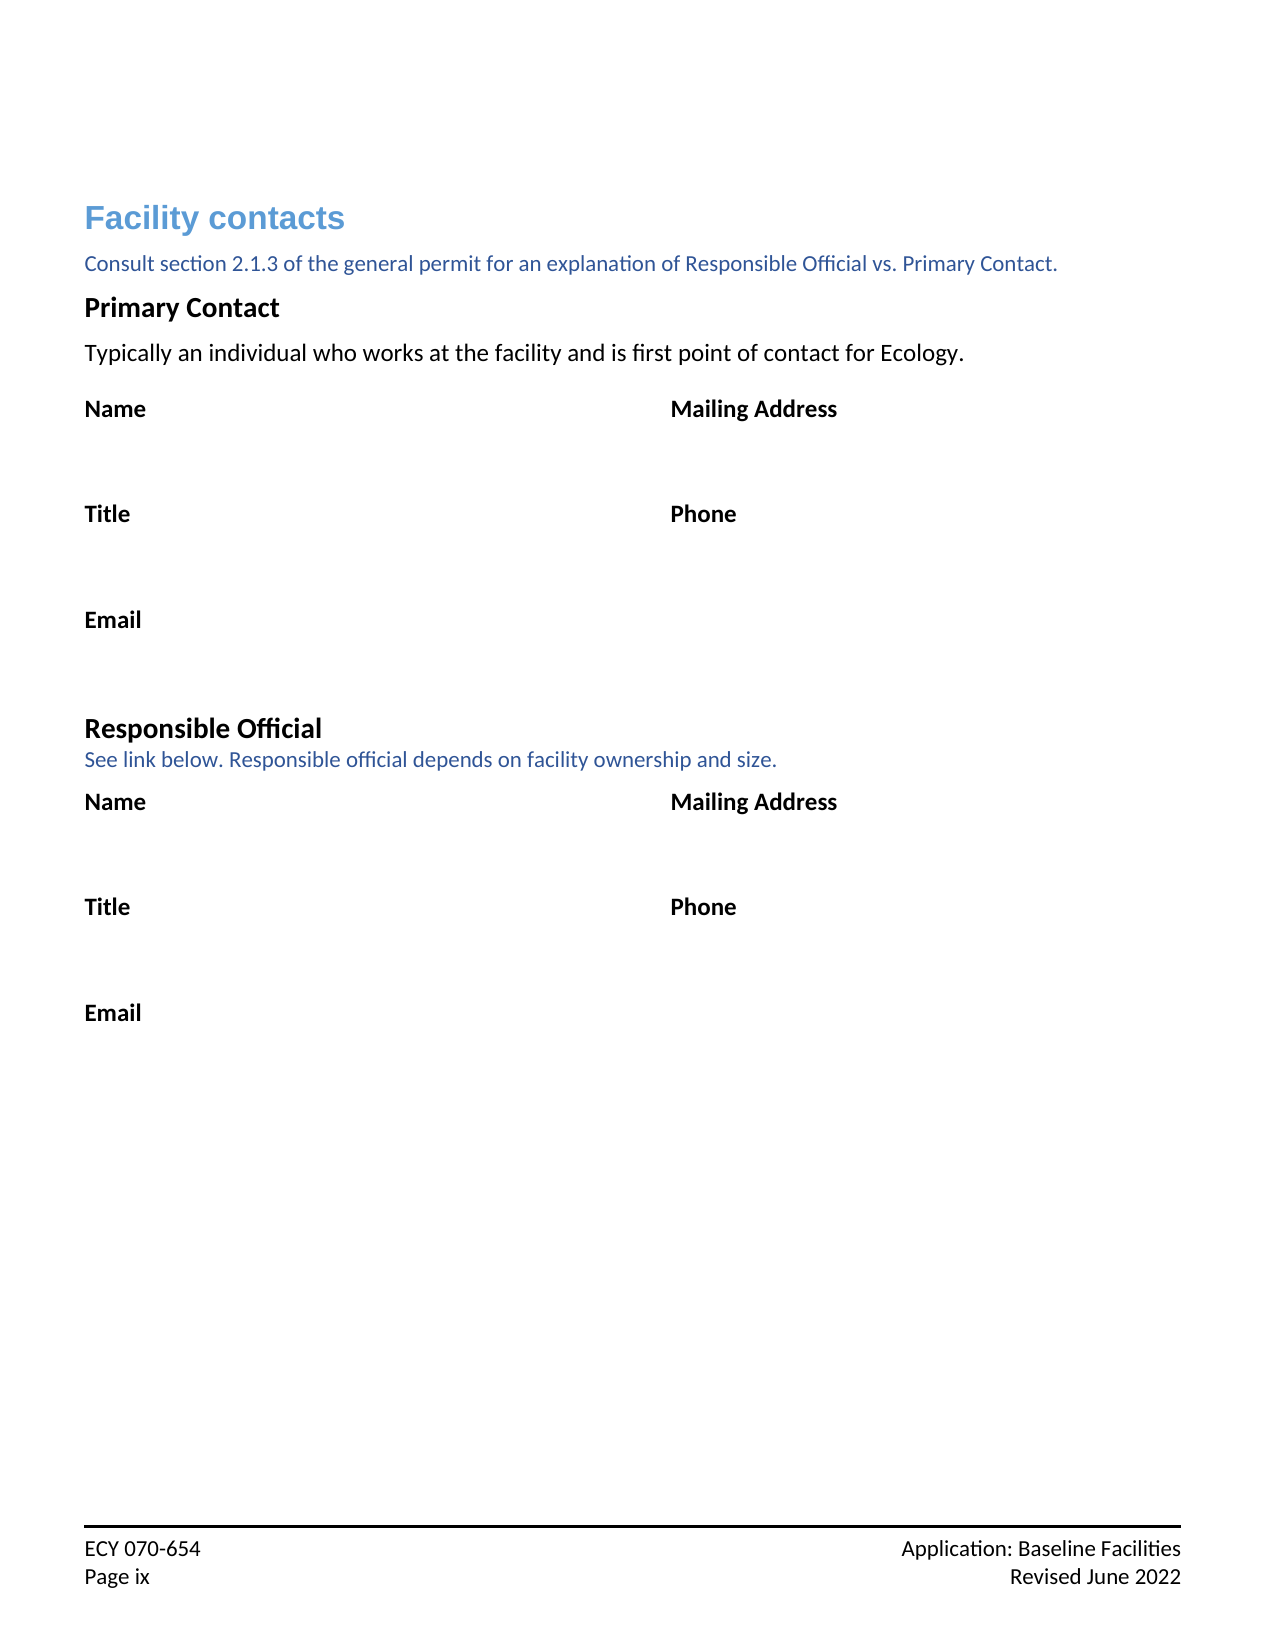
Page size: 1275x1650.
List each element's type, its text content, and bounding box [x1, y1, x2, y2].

text Email [84, 997, 595, 1027]
text Phone [670, 499, 1181, 529]
text Title [84, 891, 595, 922]
text Mailing Address [670, 393, 1181, 424]
text Title [84, 499, 595, 529]
text Typically an individual who works at the facility and is first point of contact for Ecology. [84, 338, 1181, 368]
text Name [84, 393, 595, 424]
text Mailing Address [670, 786, 1181, 816]
text Phone [670, 891, 1181, 922]
text Consult section 2.1.3 of the general permit for an explanation of Responsible Official vs. Primary Contact. [84, 249, 1181, 277]
text Facility contacts [84, 198, 1181, 236]
text See link below. Responsible official depends on facility ownership and size. [84, 745, 1181, 773]
text Email [84, 604, 595, 635]
text Primary Contact [84, 289, 1181, 325]
text Responsible Official [84, 710, 1181, 745]
text Name [84, 786, 595, 816]
